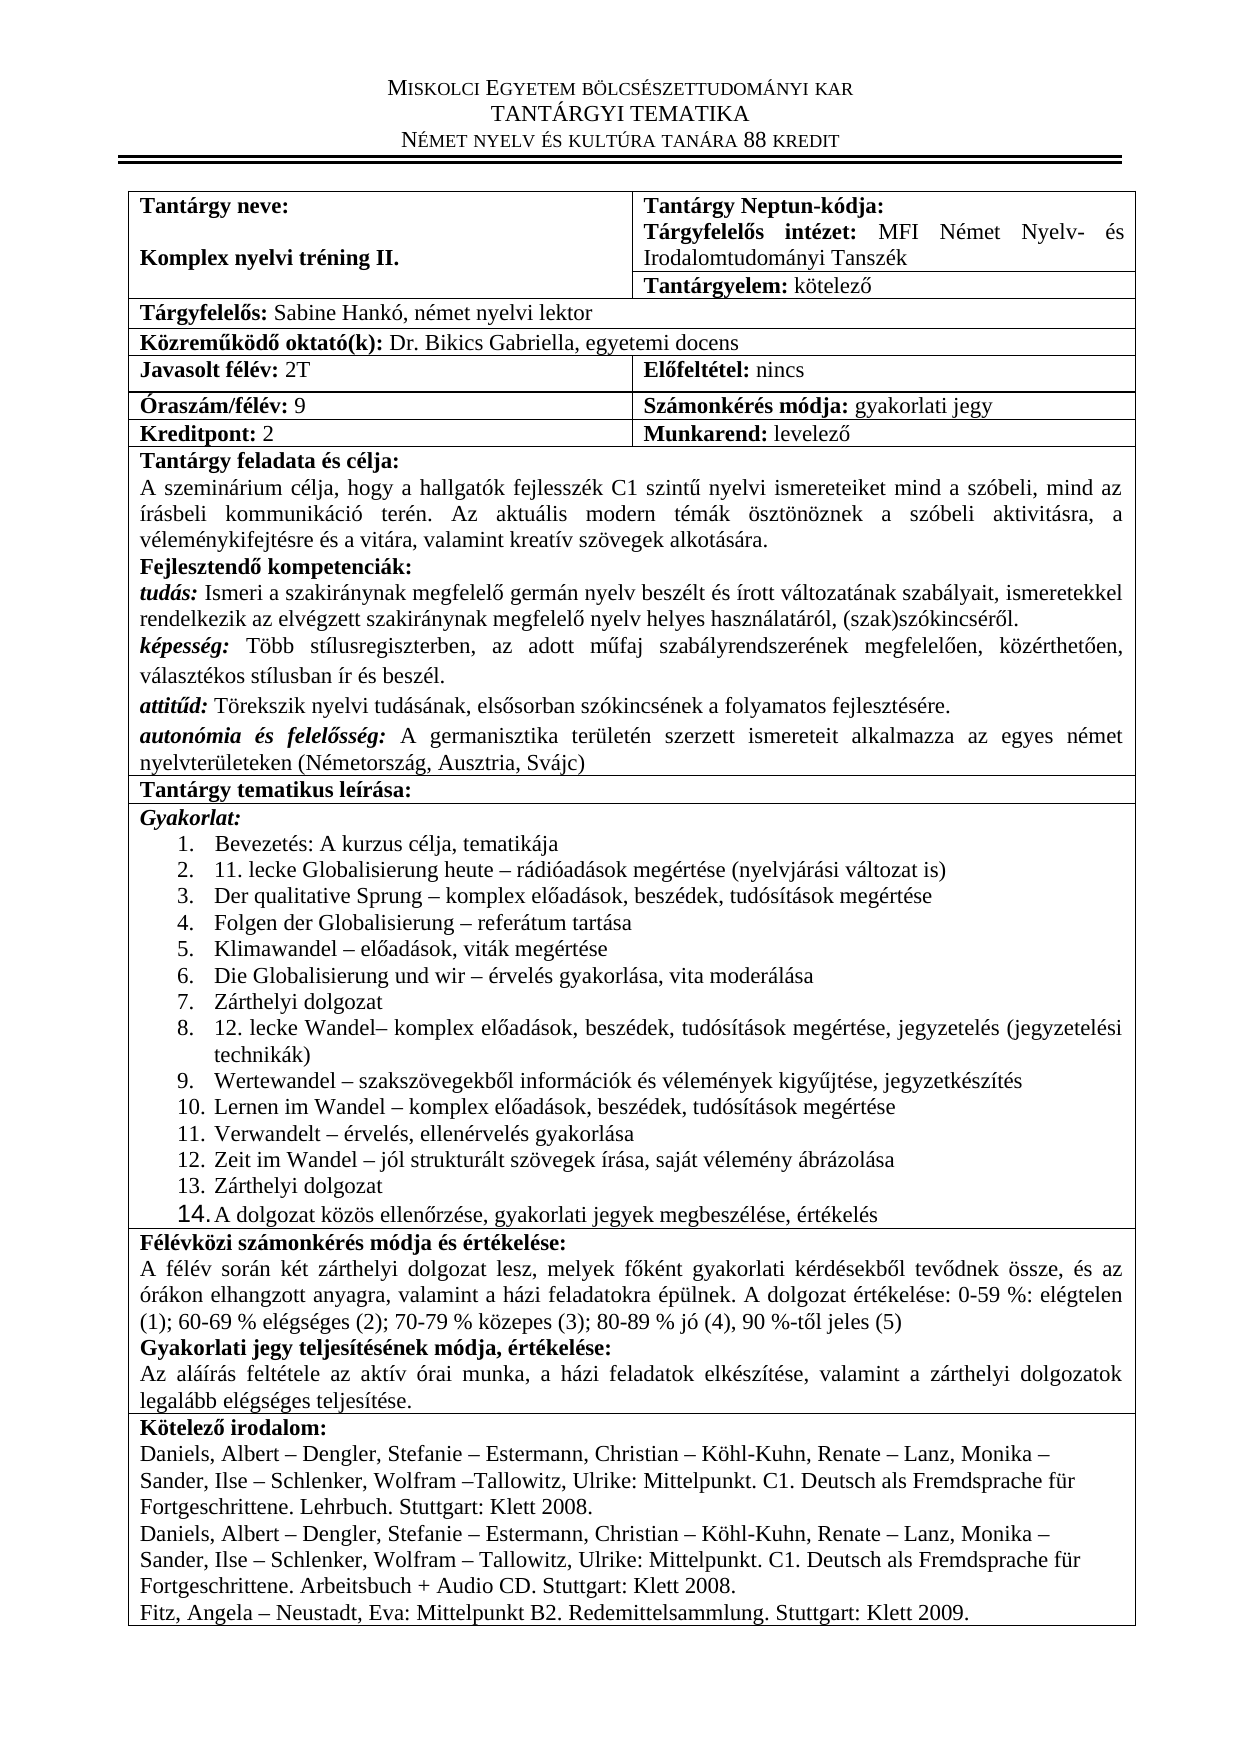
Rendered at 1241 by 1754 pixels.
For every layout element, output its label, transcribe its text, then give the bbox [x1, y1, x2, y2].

table_cell Munkarend: levelező [633, 420, 1135, 446]
table_cell Tantárgy tematikus leírása: [129, 776, 1135, 802]
table_cell Tantárgyelem: kötelező [633, 272, 1135, 298]
table_cell Tárgyfelelős: Sabine Hankó, német nyelvi lektor [129, 299, 1135, 327]
table_cell Tantárgy feladata és célja: A szeminárium célja, hogy a hallgatók fejlesszék C1 szintű nyelvi ismereteiket mind a szóbeli, mind az írásbeli kommunikáció terén. Az aktuális modern témák ösztönöznek a szóbeli aktivitásra, a véleménykifejtésre és a vitára, valamint kreatív szövegek alkotására. Fejlesztendő kompetenciák: tudás: Ismeri a szakiránynak megfelelő germán nyelv beszélt és írott változatának szabályait, ismeretekkel rendelkezik az elvégzett szakiránynak megfelelő nyelv helyes használatáról, (szak)szókincséről. képesség: Több stílusregiszterben, az adott műfaj szabályrendszerének megfelelően, közérthetően, választékos stílusban ír és beszél. attitűd: Törekszik nyelvi tudásának, elsősorban szókincsének a folyamatos fejlesztésére. autonómia és felelősség: A germanisztika területén szerzett ismereteit alkalmazza az egyes német nyelvterületeken (Németország, Ausztria, Svájc) [129, 447, 1135, 775]
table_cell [129, 1414, 1135, 1625]
table_cell Számonkérés módja: gyakorlati jegy [633, 393, 1135, 419]
table_cell Óraszám/félév: 9 [129, 393, 632, 419]
table_cell Gyakorlat: Bevezetés: A kurzus célja, tematikája 11. lecke Globalisierung heute – rádióadások megértése (nyelvjárási változat is) Der qualitative Sprung – komplex előadások, beszédek, tudósítások megértése Folgen der Globalisierung – referátum tartása Klimawandel – előadások, viták megértése Die Globalisierung und wir – érvelés gyakorlása, vita moderálása Zárthelyi dolgozat 12. lecke Wandel– komplex előadások, beszédek, tudósítások megértése, jegyzetelés (jegyzetelési technikák) Wertewandel – szakszövegekből információk és vélemények kigyűjtése, jegyzetkészítés Lernen im Wandel – komplex előadások, beszédek, tudósítások megértése Verwandelt – érvelés, ellenérvelés gyakorlása Zeit im Wandel – jól strukturált szövegek írása, saját vélemény ábrázolása Zárthelyi dolgozat A dolgozat közös ellenőrzése, gyakorlati jegyek megbeszélése, értékelés [129, 804, 1135, 1228]
table_cell Közreműködő oktató(k): Dr. Bikics Gabriella, egyetemi docens [129, 329, 1135, 355]
table_header Tantárgy Neptun-kódja: Tárgyfelelős intézet: MFI Német Nyelv- és Irodalomtudományi Tanszék [633, 192, 1135, 271]
table_cell Előfeltétel: nincs [633, 356, 1135, 391]
table_cell Kreditpont: 2 [129, 420, 632, 446]
table_header Tantárgy neve: Komplex nyelvi tréning II. [129, 192, 632, 298]
table_cell Javasolt félév: 2T [129, 356, 632, 391]
table_cell Félévközi számonkérés módja és értékelése: A félév során két zárthelyi dolgozat lesz, melyek főként gyakorlati kérdésekből tevődnek össze, és az órákon elhangzott anyagra, valamint a házi feladatokra épülnek. A dolgozat értékelése: 0-59 %: elégtelen (1); 60-69 % elégséges (2); 70-79 % közepes (3); 80-89 % jó (4), 90 %-től jeles (5) Gyakorlati jegy teljesítésének módja, értékelése: Az aláírás feltétele az aktív órai munka, a házi feladatok elkészítése, valamint a zárthelyi dolgozatok legalább elégséges teljesítése. [129, 1229, 1135, 1413]
